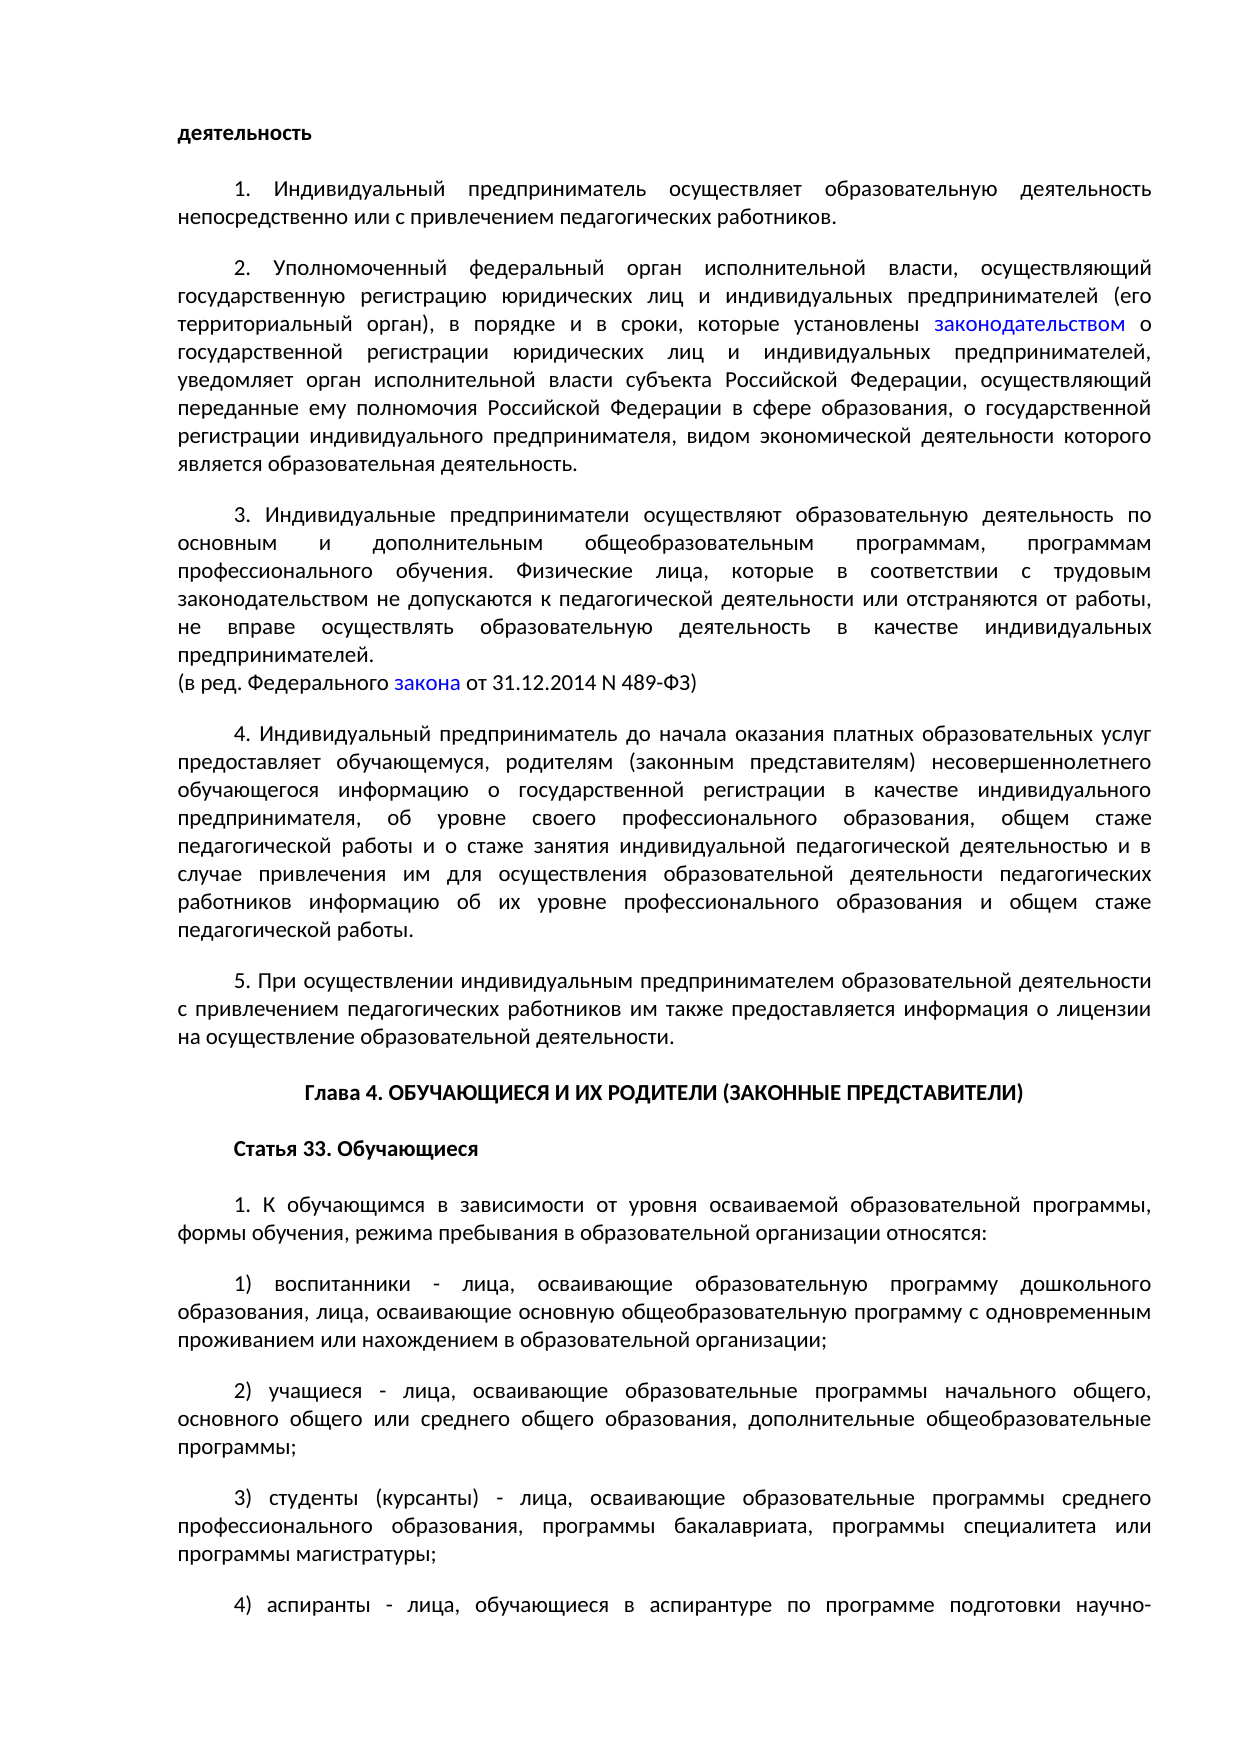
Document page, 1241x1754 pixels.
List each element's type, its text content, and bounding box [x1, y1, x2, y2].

text 1. К обучающимся в зависимости от уровня осваиваемой образовательной программы, формы обучения, режима пребывания в образовательной организации относятся: [177, 1191, 1152, 1247]
text (в ред. Федерального закона от 31.12.2014 N 489-ФЗ) [177, 668, 1152, 696]
text 3. Индивидуальные предприниматели осуществляют образовательную деятельность по основным и дополнительным общеобразовательным программам, программам профессионального обучения. Физические лица, которые в соответствии с трудовым законодательством не допускаются к педагогической деятельности или отстраняются от работы, не вправе осуществлять образовательную деятельность в качестве индивидуальных предпринимателей. [177, 500, 1152, 668]
text 4. Индивидуальный предприниматель до начала оказания платных образовательных услуг предоставляет обучающемуся, родителям (законным представителям) несовершеннолетнего обучающегося информацию о государственной регистрации в качестве индивидуального предпринимателя, об уровне своего профессионального образования, общем стаже педагогической работы и о стаже занятия индивидуальной педагогической деятельностью и в случае привлечения им для осуществления образовательной деятельности педагогических работников информацию об их уровне профессионального образования и общем стаже педагогической работы. [177, 719, 1152, 943]
text 2. Уполномоченный федеральный орган исполнительной власти, осуществляющий государственную регистрацию юридических лиц и индивидуальных предпринимателей (его территориальный орган), в порядке и в сроки, которые установлены законодательством о государственной регистрации юридических лиц и индивидуальных предпринимателей, уведомляет орган исполнительной власти субъекта Российской Федерации, осуществляющий переданные ему полномочия Российской Федерации в сфере образования, о государственной регистрации индивидуального предпринимателя, видом экономической деятельности которого является образовательная деятельность. [177, 253, 1152, 477]
text 3) студенты (курсанты) - лица, осваивающие образовательные программы среднего профессионального образования, программы бакалавриата, программы специалитета или программы магистратуры; [177, 1483, 1152, 1567]
title Глава 4. ОБУЧАЮЩИЕСЯ И ИХ РОДИТЕЛИ (ЗАКОННЫЕ ПРЕДСТАВИТЕЛИ) [177, 1078, 1152, 1106]
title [177, 118, 1152, 146]
text 1. Индивидуальный предприниматель осуществляет образовательную деятельность непосредственно или с привлечением педагогических работников. [177, 174, 1152, 230]
text 1) воспитанники - лица, осваивающие образовательную программу дошкольного образования, лица, осваивающие основную общеобразовательную программу с одновременным проживанием или нахождением в образовательной организации; [177, 1269, 1152, 1353]
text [177, 1590, 1152, 1618]
text 5. При осуществлении индивидуальным предпринимателем образовательной деятельности с привлечением педагогических работников им также предоставляется информация о лицензии на осуществление образовательной деятельности. [177, 966, 1152, 1050]
text 2) учащиеся - лица, осваивающие образовательные программы начального общего, основного общего или среднего общего образования, дополнительные общеобразовательные программы; [177, 1376, 1152, 1461]
title Статья 33. Обучающиеся [177, 1134, 1152, 1162]
